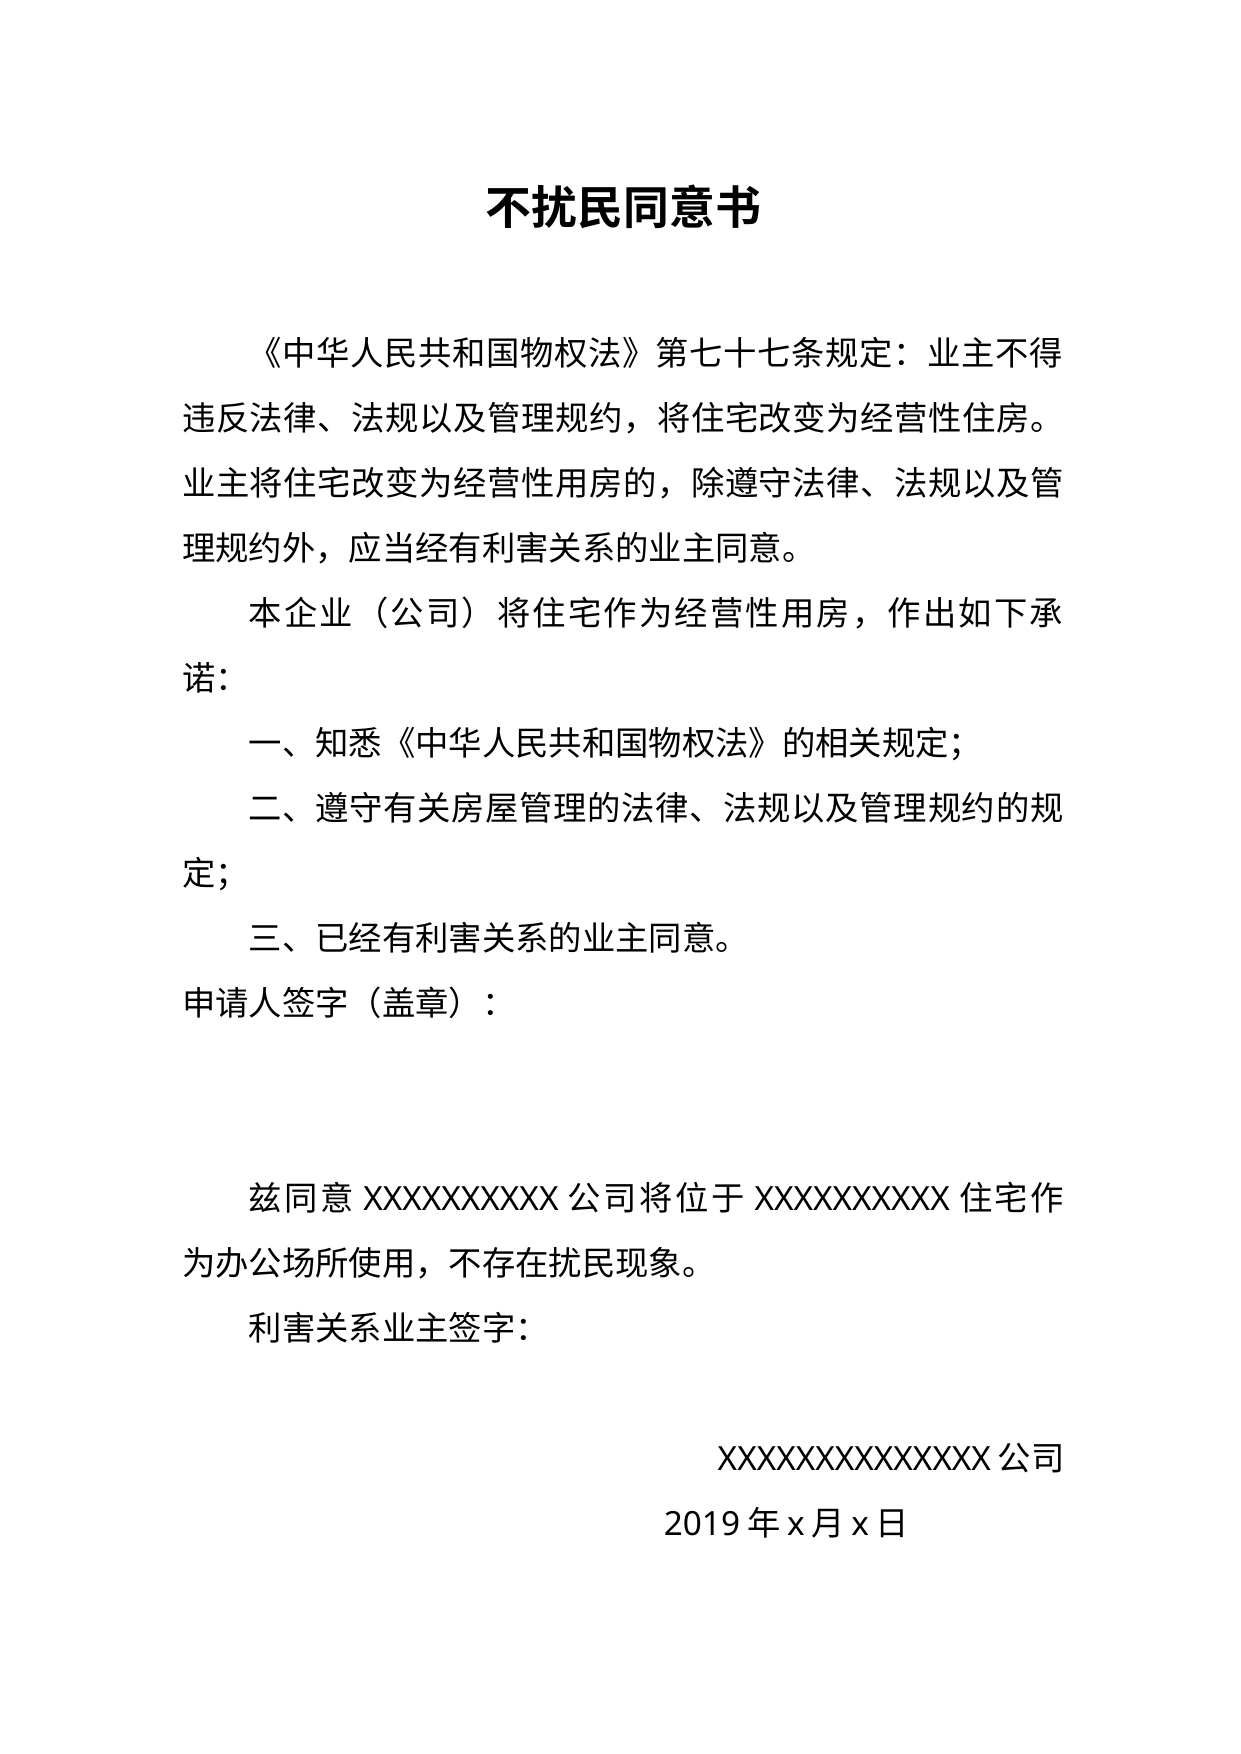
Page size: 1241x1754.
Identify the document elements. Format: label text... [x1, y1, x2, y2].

list 2019年x月x日 [182, 1488, 1064, 1553]
list 兹同意XXXXXXXXXX公司将位于XXXXXXXXXX住宅作为办公场所使用，不存在扰民现象。 [182, 1163, 1064, 1293]
list 遵守有关房屋管理的法律、法规以及管理规约的规定； [182, 773, 1064, 903]
text 本企业（公司）将住宅作为经营性用房，作出如下承诺： [182, 578, 1064, 708]
list 已经有利害关系的业主同意。 [182, 903, 1064, 968]
list 申请人签字（盖章）： [182, 968, 1064, 1033]
list 知悉《中华人民共和国物权法》的相关规定； [182, 708, 1064, 773]
text 不扰民同意书 [182, 156, 1064, 253]
list XXXXXXXXXXXXXX公司 [182, 1423, 1064, 1488]
list 利害关系业主签字： [182, 1293, 1064, 1358]
text 《中华人民共和国物权法》第七十七条规定：业主不得违反法律、法规以及管理规约，将住宅改变为经营性住房。业主将住宅改变为经营性用房的，除遵守法律、法规以及管理规约外，应当经有利害关系的业主同意。 [182, 318, 1064, 578]
